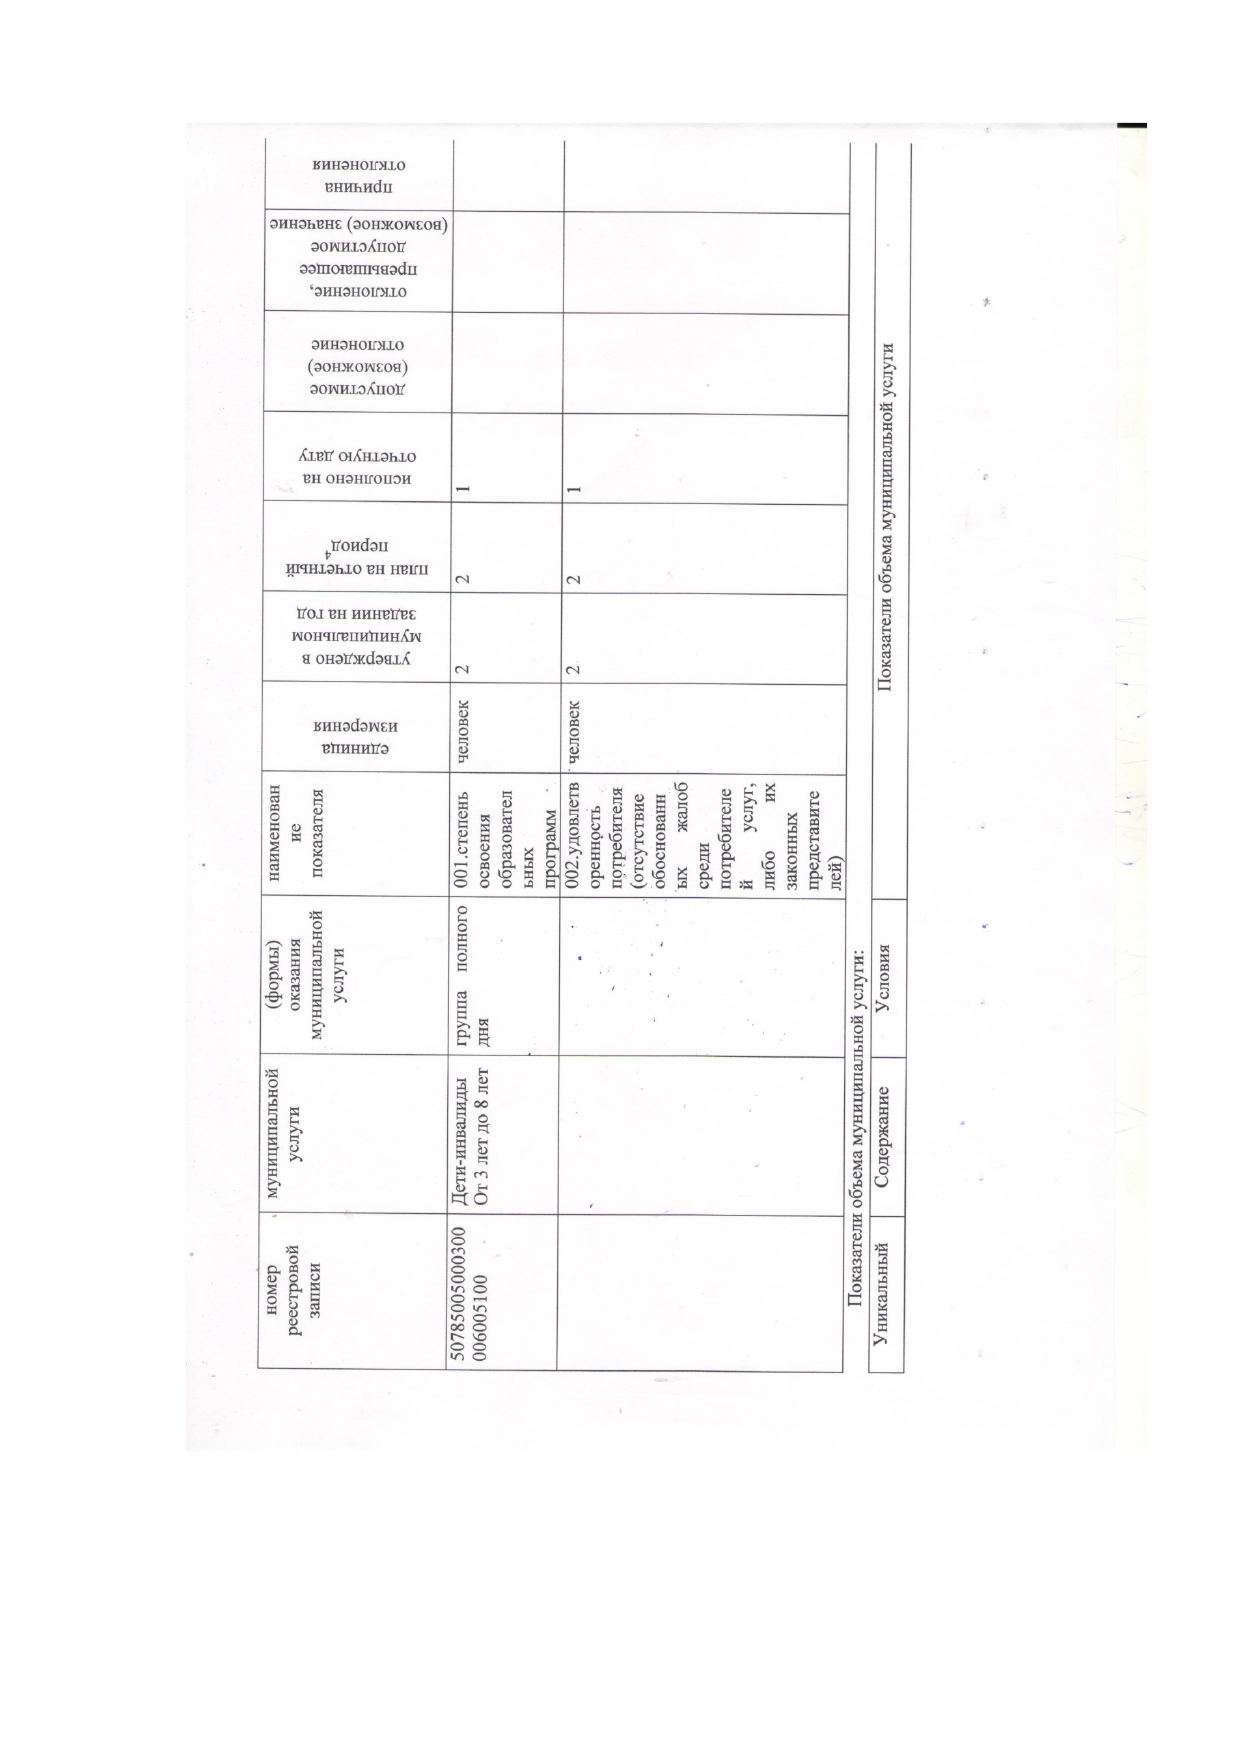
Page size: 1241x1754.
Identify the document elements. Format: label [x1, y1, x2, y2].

picture [177, 118, 1152, 1456]
